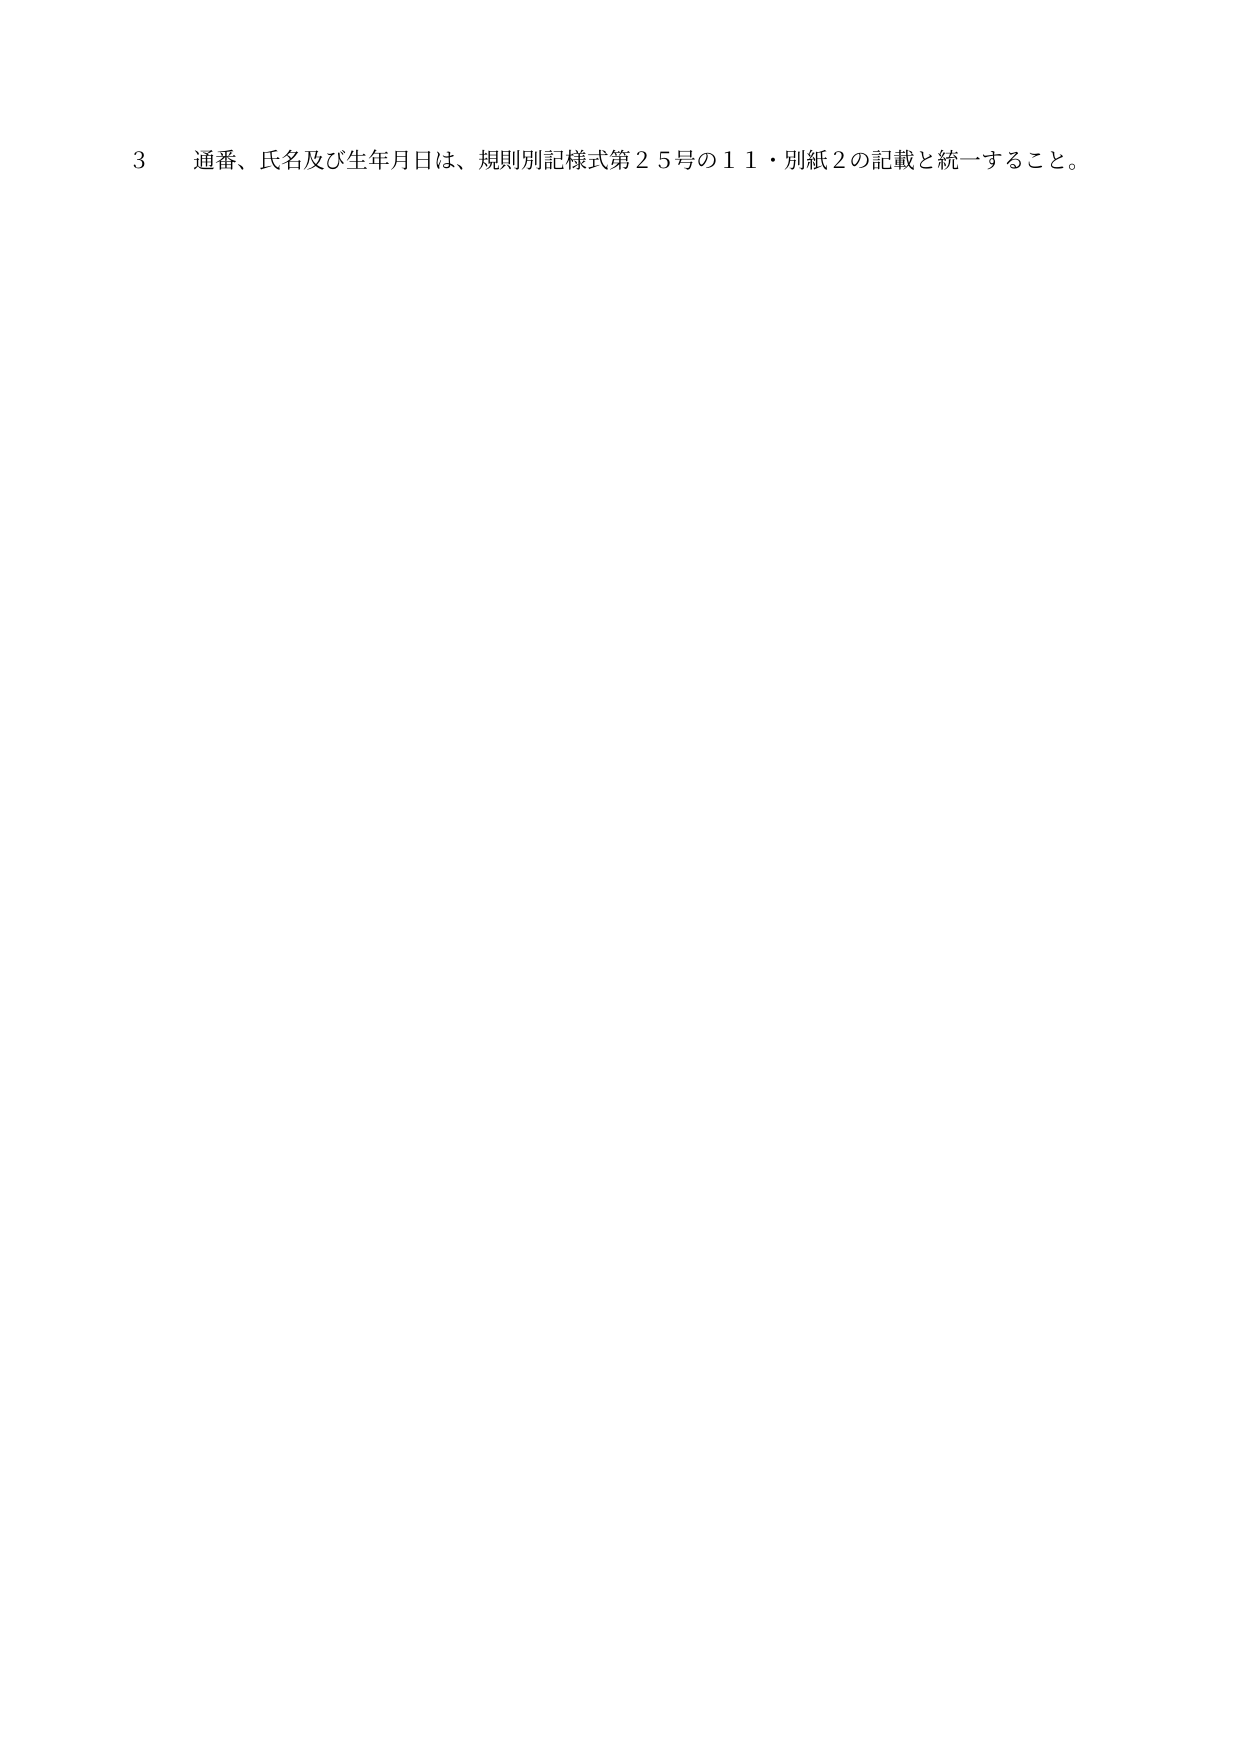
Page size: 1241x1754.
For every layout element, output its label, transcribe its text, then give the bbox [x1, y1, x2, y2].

text ３ 通番、氏名及び生年月日は、規則別記様式第２５号の１１・別紙２の記載と統一すること。 [128, 141, 1112, 177]
